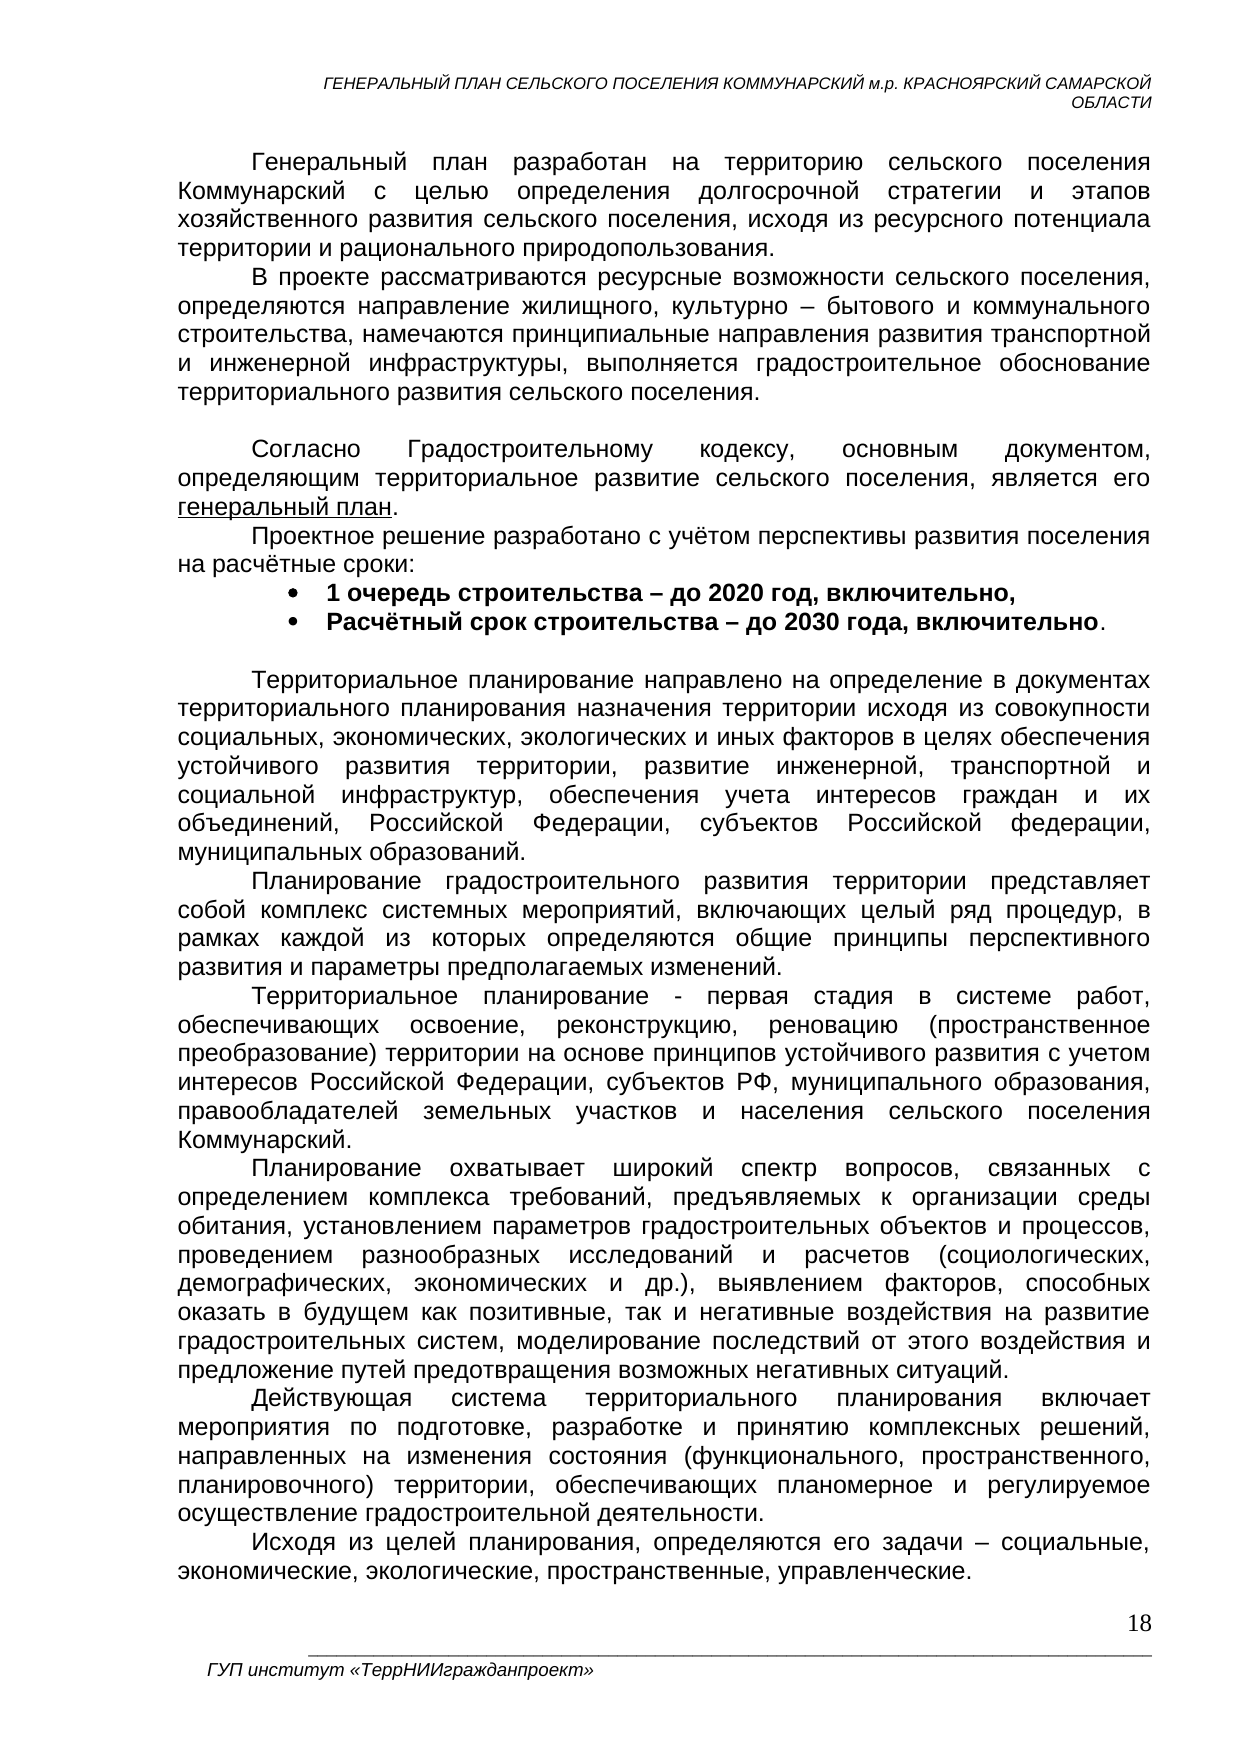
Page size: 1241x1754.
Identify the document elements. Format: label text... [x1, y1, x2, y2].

list 1 очередь строительства – до 2020 год, включительно, [288, 578, 1152, 607]
text Исходя из целей планирования, определяются его задачи – социальные, экономические, экологические, пространственные, управленческие. [177, 1527, 1152, 1584]
text В проекте рассматриваются ресурсные возможности сельского поселения, определяются направление жилищного, культурно – бытового и коммунального строительства, намечаются принципиальные направления развития транспортной и инженерной инфраструктуры, выполняется градостроительное обоснование территориального развития сельского поселения. [177, 262, 1152, 406]
text Согласно Градостроительному кодексу, основным документом, определяющим территориальное развитие сельского поселения, является его генеральный план. [177, 434, 1152, 521]
text Территориальное планирование направлено на определение в документах территориального планирования назначения территории исходя из совокупности социальных, экономических, экологических и иных факторов в целях обеспечения устойчивого развития территории, развитие инженерной, транспортной и социальной инфраструктур, обеспечения учета интересов граждан и их объединений, Российской Федерации, субъектов Российской федерации, муниципальных образований. [177, 664, 1152, 866]
text Территориальное планирование - первая стадия в системе работ, обеспечивающих освоение, реконструкцию, реновацию (пространственное преобразование) территории на основе принципов устойчивого развития с учетом интересов Российской Федерации, субъектов РФ, муниципального образования, правообладателей земельных участков и населения сельского поселения Коммунарский. [177, 981, 1152, 1153]
text Действующая система территориального планирования включает мероприятия по подготовке, разработке и принятию комплексных решений, направленных на изменения состояния (функционального, пространственного, планировочного) территории, обеспечивающих планомерное и регулируемое осуществление градостроительной деятельности. [177, 1383, 1152, 1527]
text Планирование охватывает широкий спектр вопросов, связанных с определением комплекса требований, предъявляемых к организации среды обитания, установлением параметров градостроительных объектов и процессов, проведением разнообразных исследований и расчетов (социологических, демографических, экономических и др.), выявлением факторов, способных оказать в будущем как позитивные, так и негативные воздействия на развитие градостроительных систем, моделирование последствий от этого воздействия и предложение путей предотвращения возможных негативных ситуаций. [177, 1153, 1152, 1383]
text Планирование градостроительного развития территории представляет собой комплекс системных мероприятий, включающих целый ряд процедур, в рамках каждой из которых определяются общие принципы перспективного развития и параметры предполагаемых изменений. [177, 866, 1152, 981]
list Расчётный срок строительства – до 2030 года, включительно. [288, 607, 1152, 636]
text Проектное решение разработано с учётом перспективы развития поселения на расчётные сроки: [177, 521, 1152, 578]
text Генеральный план разработан на территорию сельского поселения Коммунарский с целью определения долгосрочной стратегии и этапов хозяйственного развития сельского поселения, исходя из ресурсного потенциала территории и рационального природопользования. [177, 147, 1152, 262]
